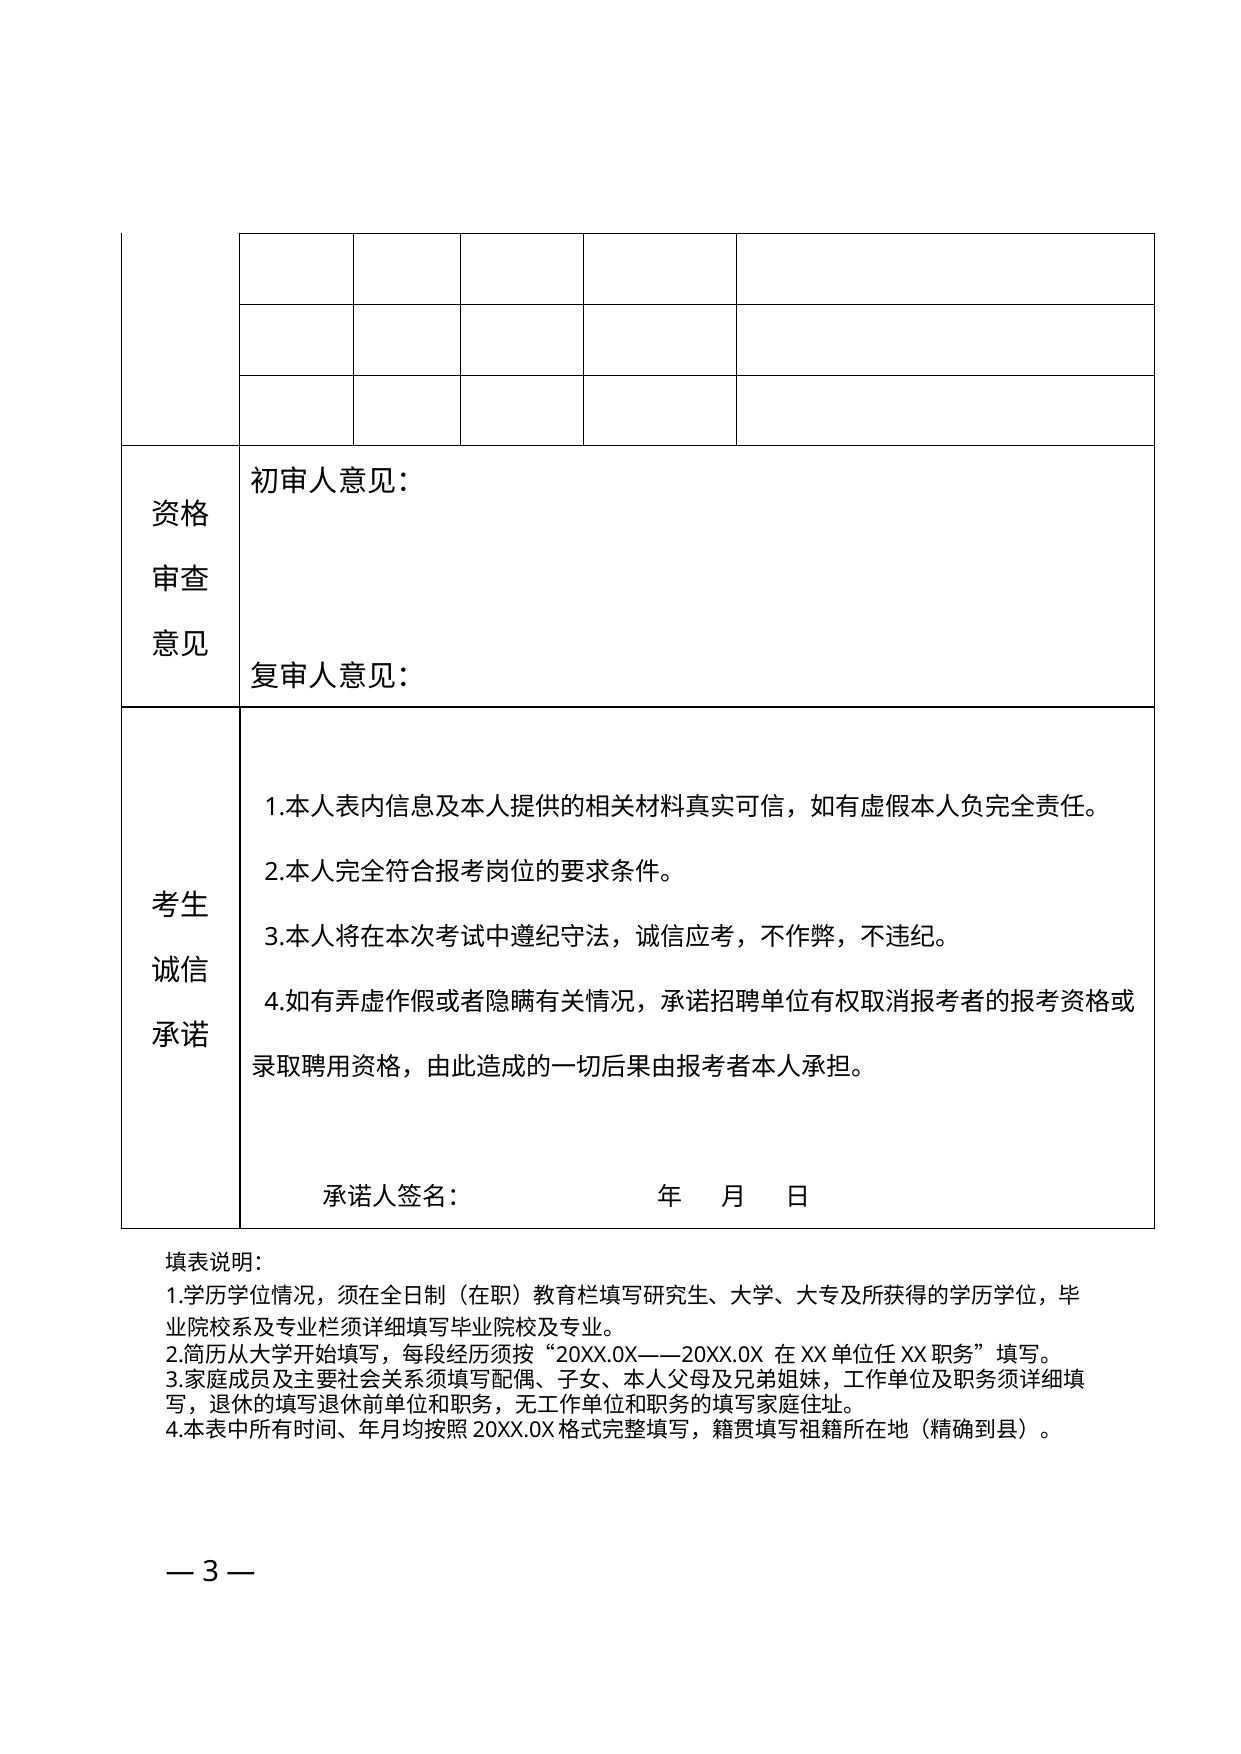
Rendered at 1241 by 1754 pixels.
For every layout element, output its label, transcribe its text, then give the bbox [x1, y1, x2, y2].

table_cell [461, 305, 583, 374]
list 3.家庭成员及主要社会关系须填写配偶、子女、本人父母及兄弟姐妹，工作单位及职务须详细填写，退休的填写退休前单位和职务，无工作单位和职务的填写家庭住址。 [165, 1367, 1087, 1417]
table_cell 初审人意见： 复审人意见： [240, 446, 1154, 706]
table_cell [240, 376, 353, 445]
table_cell [240, 234, 353, 304]
table_cell 资格 审查 意见 [122, 446, 239, 706]
table_cell [737, 305, 1154, 374]
table_cell [461, 234, 583, 304]
table_cell [584, 305, 736, 374]
table_cell [354, 376, 460, 445]
list 2.简历从大学开始填写，每段经历须按“20XX.0X——20XX.0X 在XX单位任XX职务”填写。 [165, 1342, 1087, 1367]
table_cell [584, 376, 736, 445]
table_cell 1.本人表内信息及本人提供的相关材料真实可信，如有虚假本人负完全责任。 2.本人完全符合报考岗位的要求条件。 3.本人将在本次考试中遵纪守法，诚信应考，不作弊，不违纪。 4.如有弄虚作假或者隐瞒有关情况，承诺招聘单位有权取消报考者的报考资格或录取聘用资格，由此造成的一切后果由报考者本人承担。 承诺人签名： 年 月 日 [241, 708, 1154, 1227]
table_cell [737, 376, 1154, 445]
list 4.本表中所有时间、年月均按照20XX.0X格式完整填写，籍贯填写祖籍所在地（精确到县）。 [165, 1417, 1087, 1442]
table_cell [737, 234, 1154, 304]
table_cell [354, 305, 460, 374]
table_cell [240, 305, 353, 374]
table_cell [354, 234, 460, 304]
text 填表说明： [165, 1245, 1087, 1277]
table_cell 考生 诚信 承诺 [122, 708, 239, 1227]
table_cell [584, 234, 736, 304]
table_cell [461, 376, 583, 445]
text 1.学历学位情况，须在全日制（在职）教育栏填写研究生、大学、大专及所获得的学历学位，毕业院校系及专业栏须详细填写毕业院校及专业。 [165, 1277, 1087, 1342]
